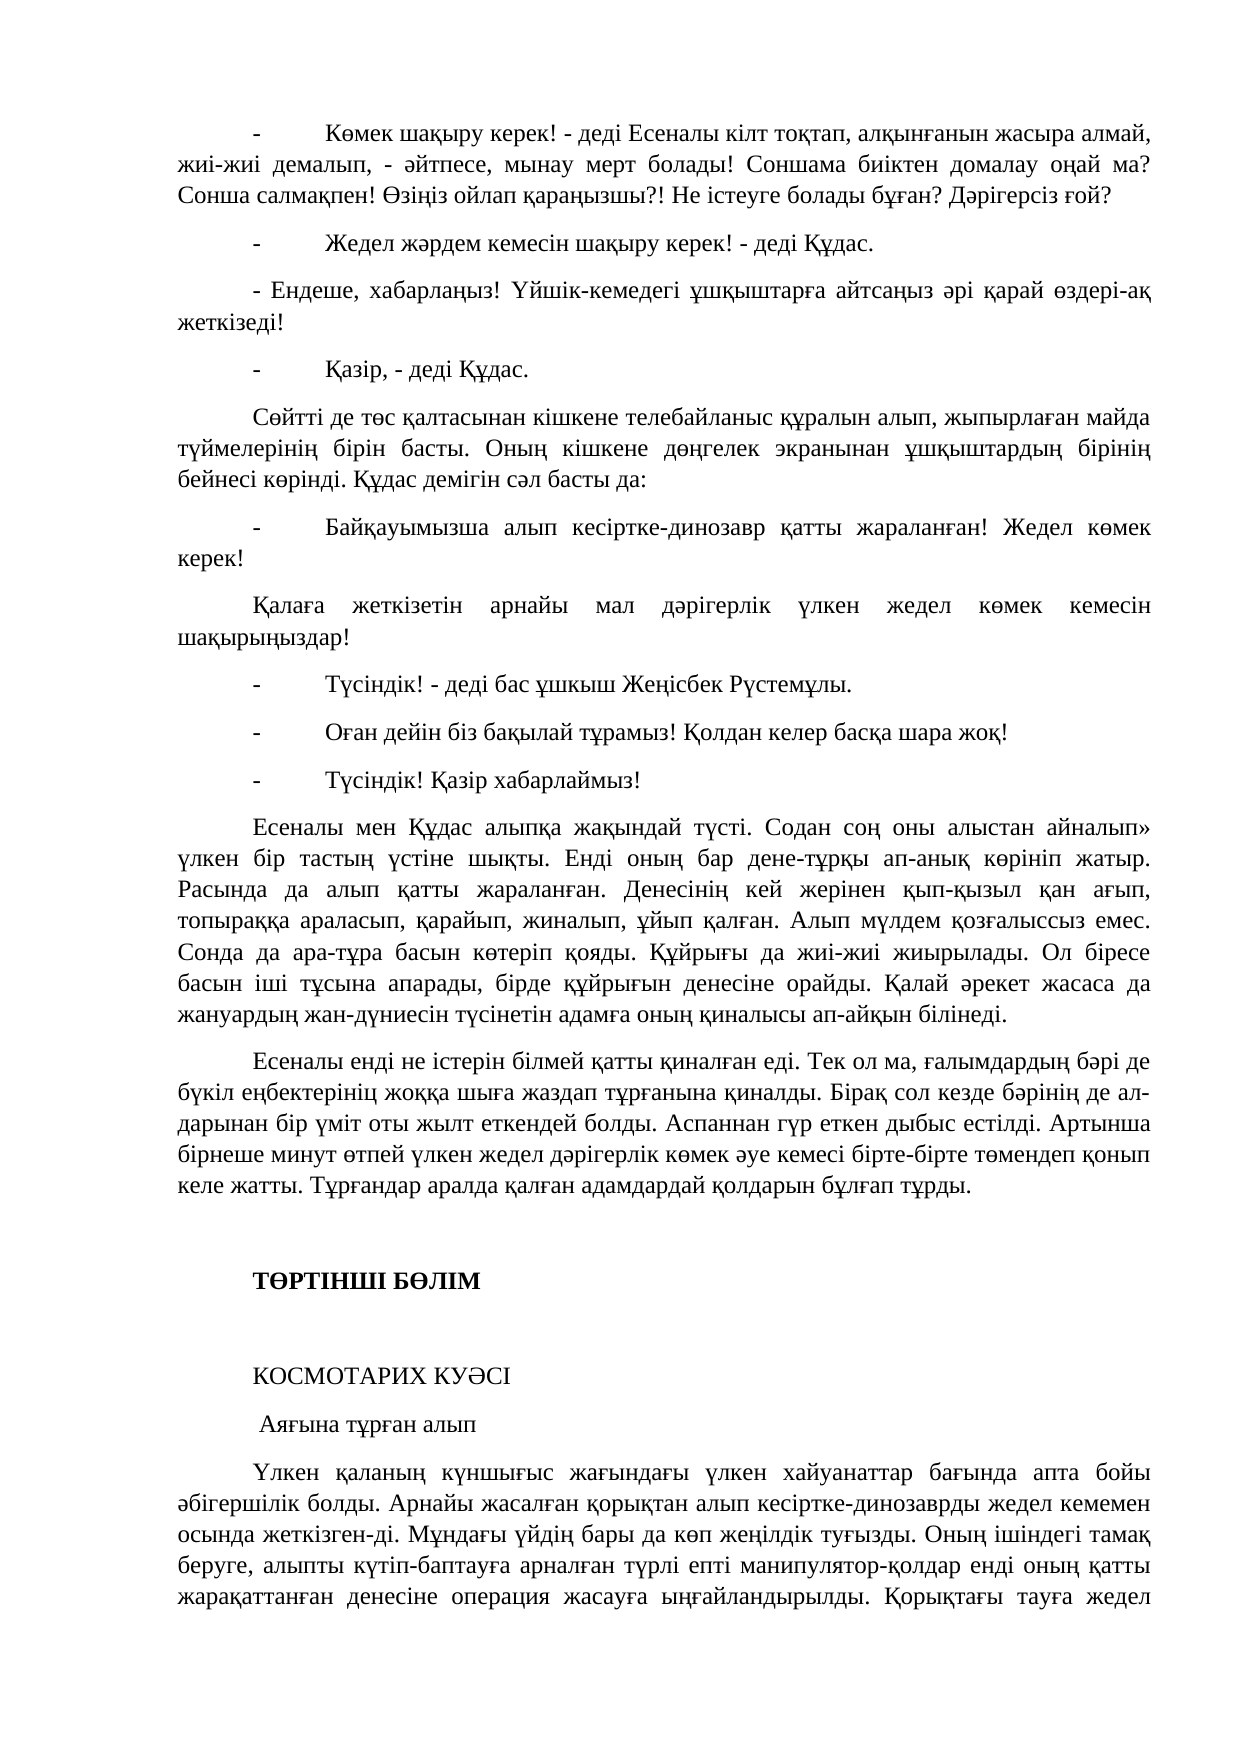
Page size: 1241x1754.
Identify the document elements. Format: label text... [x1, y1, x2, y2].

text ТӨРТІНШІ БӨЛІМ [177, 1266, 1152, 1295]
text - Байқауымызша алып кесіртке-динозавр қатты жараланған! Жедел көмек керек! [177, 512, 1152, 572]
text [177, 1457, 1152, 1610]
text - Ендеше, хабарлаңыз! Үйшік-кемедегі ұшқыштарға айтсаңыз әрі қарай өздері-ақ жеткізеді! [177, 276, 1152, 335]
text - Жедел жәрдем кемесін шақыру керек! - деді Құдас. [177, 228, 1152, 257]
text Сөйтті де төс қалтасынан кішкене телебайланыс құралын алып, жыпырлаған майда түймелерінің бірін басты. Оның кішкене дөңгелек экранынан ұшқыштардың бірінің бейнесі көрінді. Құдас демігін сәл басты да: [177, 402, 1152, 493]
text - Көмек шақыру керек! - деді Есеналы кілт тоқтап, алқынғанын жасыра алмай, жиі-жиі демалып, - әйтпесе, мынау мерт болады! Соншама биіктен домалау оңай ма? Сонша салмақпен! Өзіңіз ойлап қараңызшы?! Не істеуге болады бұған? Дәрігерсіз ғой? [177, 118, 1152, 209]
text Есеналы енді не істерін білмей қатты қиналған еді. Тек ол ма, ғалымдардың бәрі де бүкіл еңбектерініц жоққа шыға жаздап тұрғанына қиналды. Бірақ сол кезде бәрінің де ал- дарынан бір үміт оты жылт еткендей болды. Аспаннан гүр еткен дыбыс естілді. Артынша бірнеше минут өтпей үлкен жедел дәрігерлік көмек әуе кемесі бірте-бірте төмендеп қонып келе жатты. Тұрғандар аралда қалған адамдардай қолдарын бұлғап тұрды. [177, 1046, 1152, 1199]
text Аяғына тұрған алып [177, 1409, 1152, 1438]
text - Түсіндік! Қазір хабарлаймыз! [177, 765, 1152, 793]
text КОСМОТАРИХ КУӘСІ [177, 1361, 1152, 1390]
text - Түсіндік! - деді бас ұшкыш Жеңісбек Рүстемұлы. [177, 669, 1152, 698]
text - Қазір, - деді Құдас. [177, 354, 1152, 383]
text Қалаға жеткізетін арнайы мал дәрігерлік үлкен жедел көмек кемесін шақырыңыздар! [177, 591, 1152, 650]
text Есеналы мен Құдас алыпқа жақындай түсті. Содан соң оны алыстан айналып» үлкен бір тастың үстіне шықты. Енді оның бар дене-тұрқы ап-анық көрініп жатыр. Расында да алып қатты жараланған. Денесінің кей жерінен қып-қызыл қан ағып, топыраққа араласып, қарайып, жиналып, ұйып қалған. Алып мүлдем қозғалыссыз емес. Сонда да ара-тұра басын көтеріп қояды. Құйрығы да жиі-жиі жиырылады. Ол біресе басын іші тұсына апарады, бірде құйрығын денесіне орайды. Қалай әрекет жасаса да жануардың жан-дүниесін түсінетін адамға оның қиналысы ап-айқын білінеді. [177, 812, 1152, 1027]
text - Оған дейін біз бақылай тұрамыз! Қолдан келер басқа шара жоқ! [177, 717, 1152, 746]
